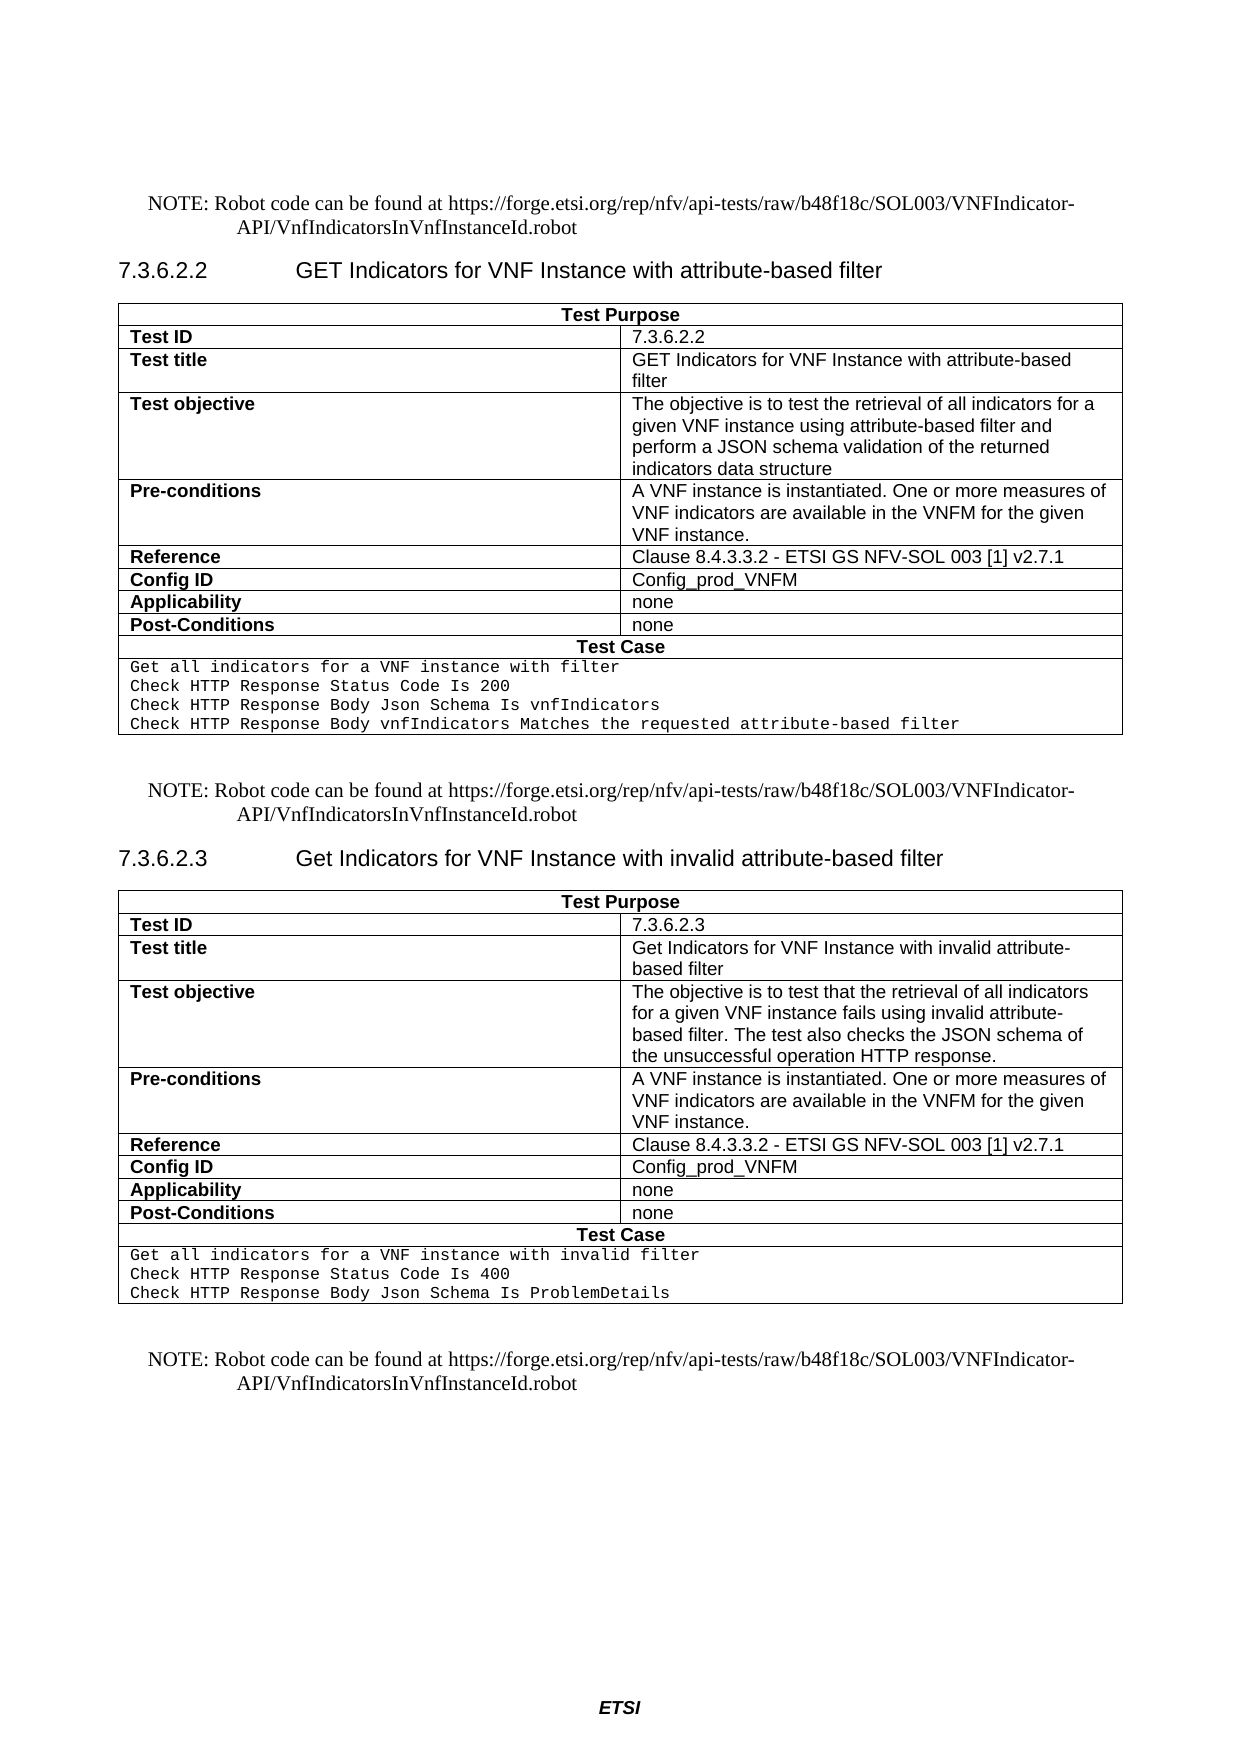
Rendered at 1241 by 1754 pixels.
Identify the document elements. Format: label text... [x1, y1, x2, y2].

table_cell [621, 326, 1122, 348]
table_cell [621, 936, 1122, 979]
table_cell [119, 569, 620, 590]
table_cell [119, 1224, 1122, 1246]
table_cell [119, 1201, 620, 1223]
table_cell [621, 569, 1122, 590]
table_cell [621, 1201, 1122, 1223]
subtitle 7.3.6.2.3 Get Indicators for VNF Instance with invalid attribute-based filter [118, 845, 1122, 871]
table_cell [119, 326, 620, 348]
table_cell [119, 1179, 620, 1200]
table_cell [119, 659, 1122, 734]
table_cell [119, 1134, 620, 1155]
subtitle 7.3.6.2.2 GET Indicators for VNF Instance with attribute-based filter [118, 257, 1122, 284]
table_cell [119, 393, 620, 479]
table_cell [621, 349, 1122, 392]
text NOTE: Robot code can be found at https://forge.etsi.org/rep/nfv/api-tests/raw/b48f18c/SOL003/VNFIndicator-API/VnfIndicatorsInVnfInstanceId.robot [148, 1347, 1122, 1395]
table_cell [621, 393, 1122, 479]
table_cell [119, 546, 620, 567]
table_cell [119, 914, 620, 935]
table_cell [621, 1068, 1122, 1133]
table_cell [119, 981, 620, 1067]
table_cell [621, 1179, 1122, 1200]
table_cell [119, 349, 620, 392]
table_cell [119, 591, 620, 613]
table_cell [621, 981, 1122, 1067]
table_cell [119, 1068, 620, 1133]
text NOTE: Robot code can be found at https://forge.etsi.org/rep/nfv/api-tests/raw/b48f18c/SOL003/VNFIndicator-API/VnfIndicatorsInVnfInstanceId.robot [148, 778, 1122, 826]
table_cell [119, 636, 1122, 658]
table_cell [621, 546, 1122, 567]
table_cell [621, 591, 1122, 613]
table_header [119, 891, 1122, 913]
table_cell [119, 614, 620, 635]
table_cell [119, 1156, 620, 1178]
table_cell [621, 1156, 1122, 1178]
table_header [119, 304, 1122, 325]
text NOTE: Robot code can be found at https://forge.etsi.org/rep/nfv/api-tests/raw/b48f18c/SOL003/VNFIndicator-API/VnfIndicatorsInVnfInstanceId.robot [148, 191, 1122, 239]
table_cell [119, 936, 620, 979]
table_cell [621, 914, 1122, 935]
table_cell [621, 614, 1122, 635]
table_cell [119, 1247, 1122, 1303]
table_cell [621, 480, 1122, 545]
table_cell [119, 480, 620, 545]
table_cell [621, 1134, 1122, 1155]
